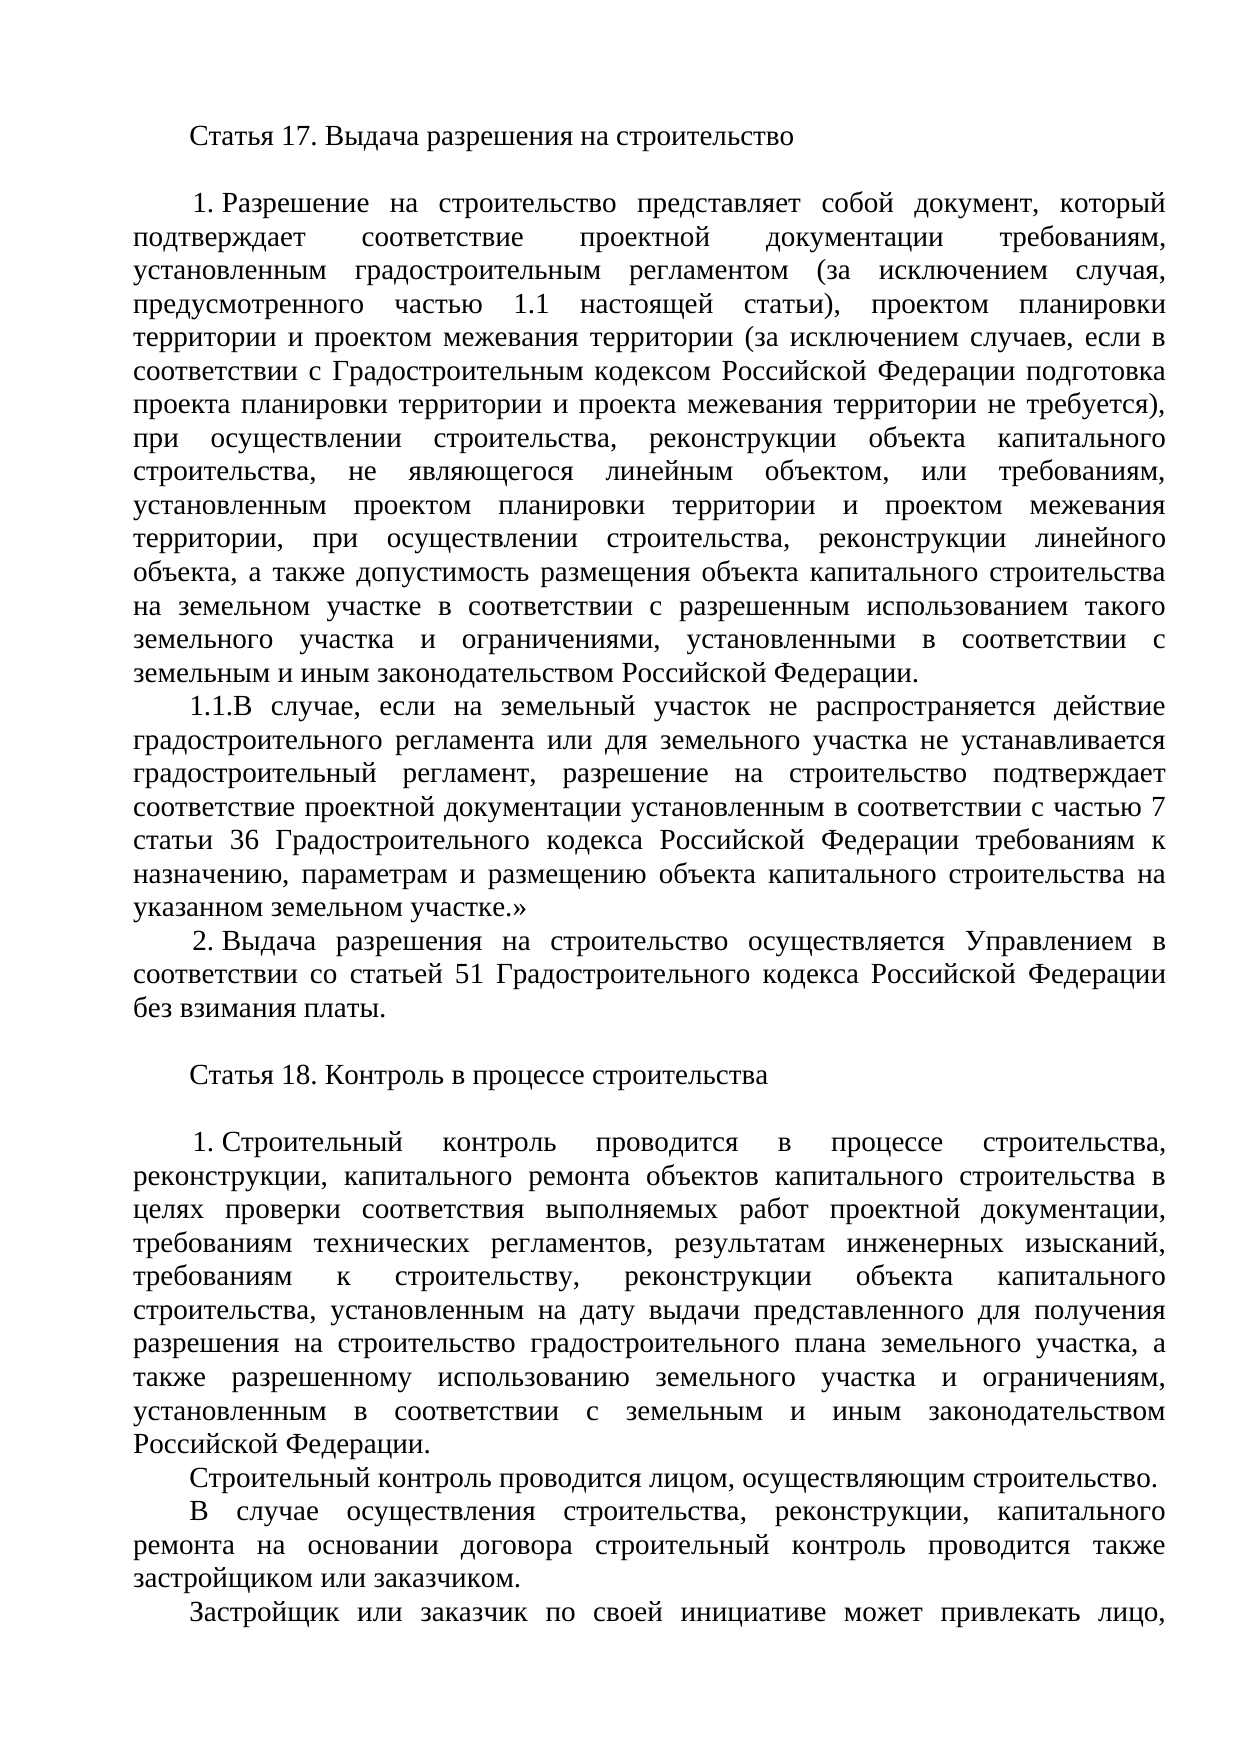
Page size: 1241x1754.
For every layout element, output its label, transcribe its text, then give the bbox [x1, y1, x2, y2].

text 1.1.В случае, если на земельный участок не распространяется действие градостроительного регламента или для земельного участка не устанавливается градостроительный регламент, разрешение на строительство подтверждает соответствие проектной документации установленным в соответствии с частью 7 статьи 36 Градостроительного кодекса Российской Федерации требованиям к назначению, параметрам и размещению объекта капитального строительства на указанном земельном участке.» [133, 688, 1167, 923]
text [133, 1594, 1167, 1627]
list Выдача разрешения на строительство осуществляется Управлением в соответствии со статьей 51 Градостроительного кодекса Российской Федерации без взимания платы. [133, 923, 1167, 1024]
text Строительный контроль проводится лицом, осуществляющим строительство. [133, 1460, 1167, 1493]
text Статья 17. Выдача разрешения на строительство [133, 118, 1167, 152]
list Строительный контроль проводится в процессе строительства, реконструкции, капитального ремонта объектов капитального строительства в целях проверки соответствия выполняемых работ проектной документации, требованиям технических регламентов, результатам инженерных изысканий, требованиям к строительству, реконструкции объекта капитального строительства, установленным на дату выдачи представленного для получения разрешения на строительство градостроительного плана земельного участка, а также разрешенному использованию земельного участка и ограничениям, установленным в соответствии с земельным и иным законодательством Российской Федерации. [133, 1124, 1167, 1460]
list Разрешение на строительство представляет собой документ, который подтверждает соответствие проектной документации требованиям, установленным градостроительным регламентом (за исключением случая, предусмотренного частью 1.1 настоящей статьи), проектом планировки территории и проектом межевания территории (за исключением случаев, если в соответствии с Градостроительным кодексом Российской Федерации подготовка проекта планировки территории и проекта межевания территории не требуется), при осуществлении строительства, реконструкции объекта капитального строительства, не являющегося линейным объектом, или требованиям, установленным проектом планировки территории и проектом межевания территории, при осуществлении строительства, реконструкции линейного объекта, а также допустимость размещения объекта капитального строительства на земельном участке в соответствии с разрешенным использованием такого земельного участка и ограничениями, установленными в соответствии с земельным и иным законодательством Российской Федерации. [133, 185, 1167, 688]
text Статья 18. Контроль в процессе строительства [133, 1057, 1167, 1091]
text В случае осуществления строительства, реконструкции, капитального ремонта на основании договора строительный контроль проводится также застройщиком или заказчиком. [133, 1493, 1167, 1594]
